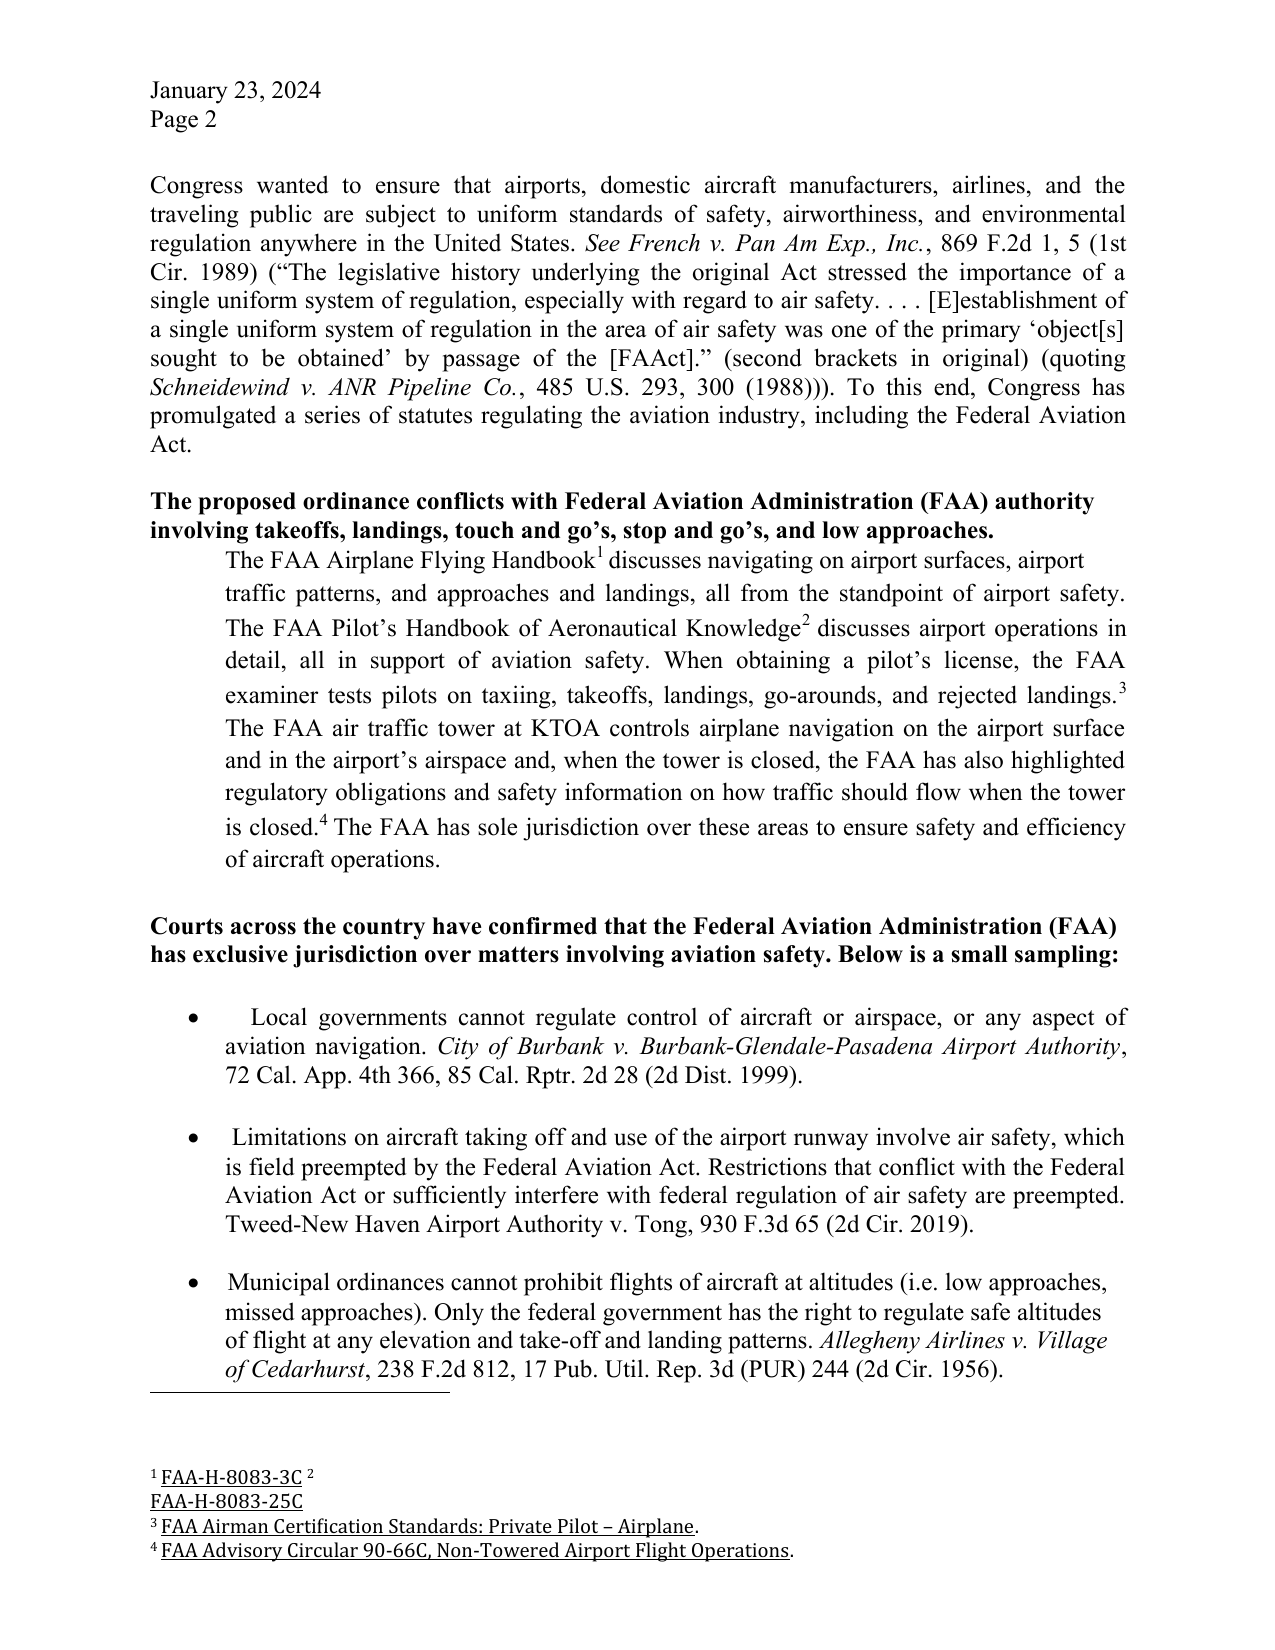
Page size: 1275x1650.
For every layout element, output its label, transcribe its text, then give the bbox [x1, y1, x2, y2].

text  Local governments cannot regulate control of aircraft or airspace, or any aspect of aviation navigation. City of Burbank v. Burbank-Glendale-Pasadena Airport Authority, 72 Cal. App. 4th 366, 85 Cal. Rptr. 2d 28 (2d Dist. 1999). [187, 1001, 1127, 1089]
text Courts across the country have confirmed that the Federal Aviation Administration (FAA) has exclusive jurisdiction over matters involving aviation safety. Below is a small sampling: [150, 911, 1130, 968]
text The FAA Airplane Flying Handbook1 discusses navigating on airport surfaces, airport [225, 544, 1188, 574]
text  Limitations on aircraft taking off and use of the airport runway involve air safety, which is field preempted by the Federal Aviation Act. Restrictions that conflict with the Federal Aviation Act or sufficiently interfere with federal regulation of air safety are preempted. Tweed-New Haven Airport Authority v. Tong, 930 F.3d 65 (2d Cir. 2019). [187, 1122, 1126, 1238]
text traffic patterns, and approaches and landings, all from the standpoint of airport safety. The FAA Pilot’s Handbook of Aeronautical Knowledge2 discusses airport operations in detail, all in support of aviation safety. When obtaining a pilot’s license, the FAA examiner tests pilots on taxiing, takeoffs, landings, go-arounds, and rejected landings.3 The FAA air traffic tower at KTOA controls airplane navigation on the airport surface and in the airport’s airspace and, when the tower is closed, the FAA has also highlighted regulatory obligations and safety information on how traffic should flow when the tower is closed.4 The FAA has sole jurisdiction over these areas to ensure safety and efficiency of aircraft operations. [225, 578, 1127, 873]
text  Municipal ordinances cannot prohibit flights of aircraft at altitudes (i.e. low approaches, missed approaches). Only the federal government has the right to regulate safe altitudes of flight at any elevation and take-off and landing patterns. Allegheny Airlines v. Village of Cedarhurst, 238 F.2d 812, 17 Pub. Util. Rep. 3d (PUR) 244 (2d Cir. 1956). [187, 1266, 1113, 1382]
text 1 FAA-H-8083-3C 2 FAA-H-8083-25C [150, 1464, 319, 1513]
text 3 FAA Airman Certification Standards: Private Pilot – Airplane. [150, 1513, 1188, 1538]
text January 23, 2024 Page 2 [150, 75, 327, 132]
text 4 FAA Advisory Circular 90-66C, Non-Towered Airport Flight Operations. [150, 1538, 1188, 1562]
text Congress wanted to ensure that airports, domestic aircraft manufacturers, airlines, and the traveling public are subject to uniform standards of safety, airworthiness, and environmental regulation anywhere in the United States. See French v. Pan Am Exp., Inc., 869 F.2d 1, 5 (1st Cir. 1989) (“The legislative history underlying the original Act stressed the importance of a single uniform system of regulation, especially with regard to air safety. . . . [E]establishment of a single uniform system of regulation in the area of air safety was one of the primary ‘object[s] sought to be obtained’ by passage of the [FAAct].” (second brackets in original) (quoting Schneidewind v. ANR Pipeline Co., 485 U.S. 293, 300 (1988))). To this end, Congress has promulgated a series of statutes regulating the aviation industry, including the Federal Aviation Act. [150, 171, 1127, 458]
text The proposed ordinance conflicts with Federal Aviation Administration (FAA) authority involving takeoffs, landings, touch and go’s, stop and go’s, and low approaches. [150, 487, 1130, 544]
